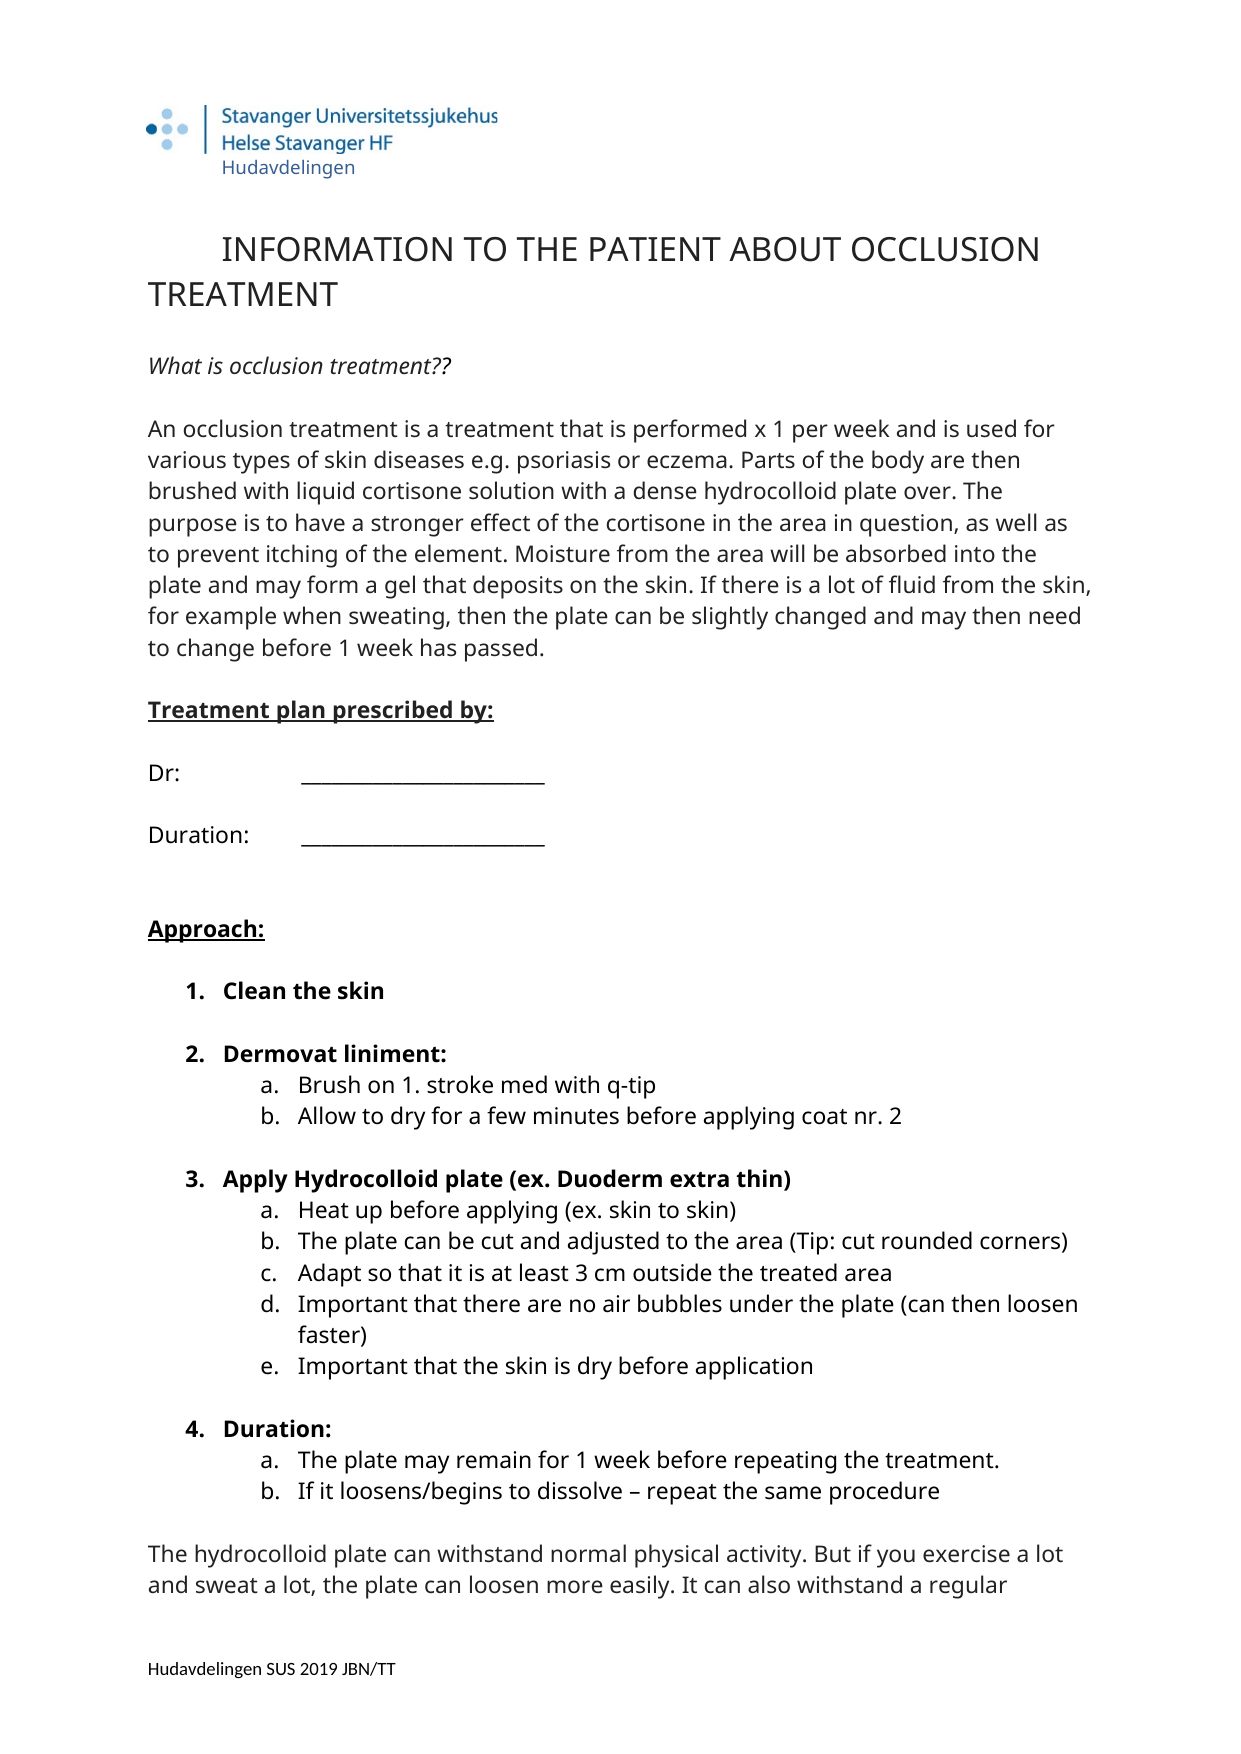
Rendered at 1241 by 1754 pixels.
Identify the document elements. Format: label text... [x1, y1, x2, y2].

text What is occlusion treatment?? [148, 350, 1093, 382]
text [148, 1538, 1093, 1600]
text An occlusion treatment is a treatment that is performed x 1 per week and is used for various types of skin diseases e.g. psoriasis or eczema. Parts of the body are then brushed with liquid cortisone solution with a dense hydrocolloid plate over. The purpose is to have a stronger effect of the cortisone in the area in question, as well as to prevent itching of the element. Moisture from the area will be absorbed into the plate and may form a gel that deposits on the skin. If there is a lot of fluid from the skin, for example when sweating, then the plate can be slightly changed and may then need to change before 1 week has passed. [148, 413, 1093, 663]
list Important that there are no air bubbles under the plate (can then loosen faster) [260, 1288, 1093, 1350]
list Brush on 1. stroke med with q-tip [260, 1069, 1093, 1100]
list Dermovat liniment: [185, 1038, 1093, 1069]
list Heat up before applying (ex. skin to skin) [260, 1194, 1093, 1225]
text INFORMATION TO THE PATIENT ABOUT OCCLUSION TREATMENT [148, 225, 1093, 316]
picture [146, 105, 498, 154]
list The plate can be cut and adjusted to the area (Tip: cut rounded corners) [260, 1225, 1093, 1257]
list Duration: [185, 1413, 1093, 1444]
list Important that the skin is dry before application [260, 1350, 1093, 1382]
text Dr: ________________________ [148, 757, 1093, 788]
list Allow to dry for a few minutes before applying coat nr. 2 [260, 1100, 1093, 1132]
text Treatment plan prescribed by: [148, 694, 1093, 725]
list Adapt so that it is at least 3 cm outside the treated area [260, 1257, 1093, 1288]
list Apply Hydrocolloid plate (ex. Duoderm extra thin) [185, 1163, 1093, 1194]
text Approach: [148, 913, 1093, 944]
text Hudavdelingen [148, 154, 1093, 180]
list Clean the skin [185, 975, 1093, 1007]
list If it loosens/begins to dissolve – repeat the same procedure [260, 1475, 1093, 1507]
list The plate may remain for 1 week before repeating the treatment. [260, 1444, 1093, 1475]
text Duration: ________________________ [148, 819, 1093, 850]
